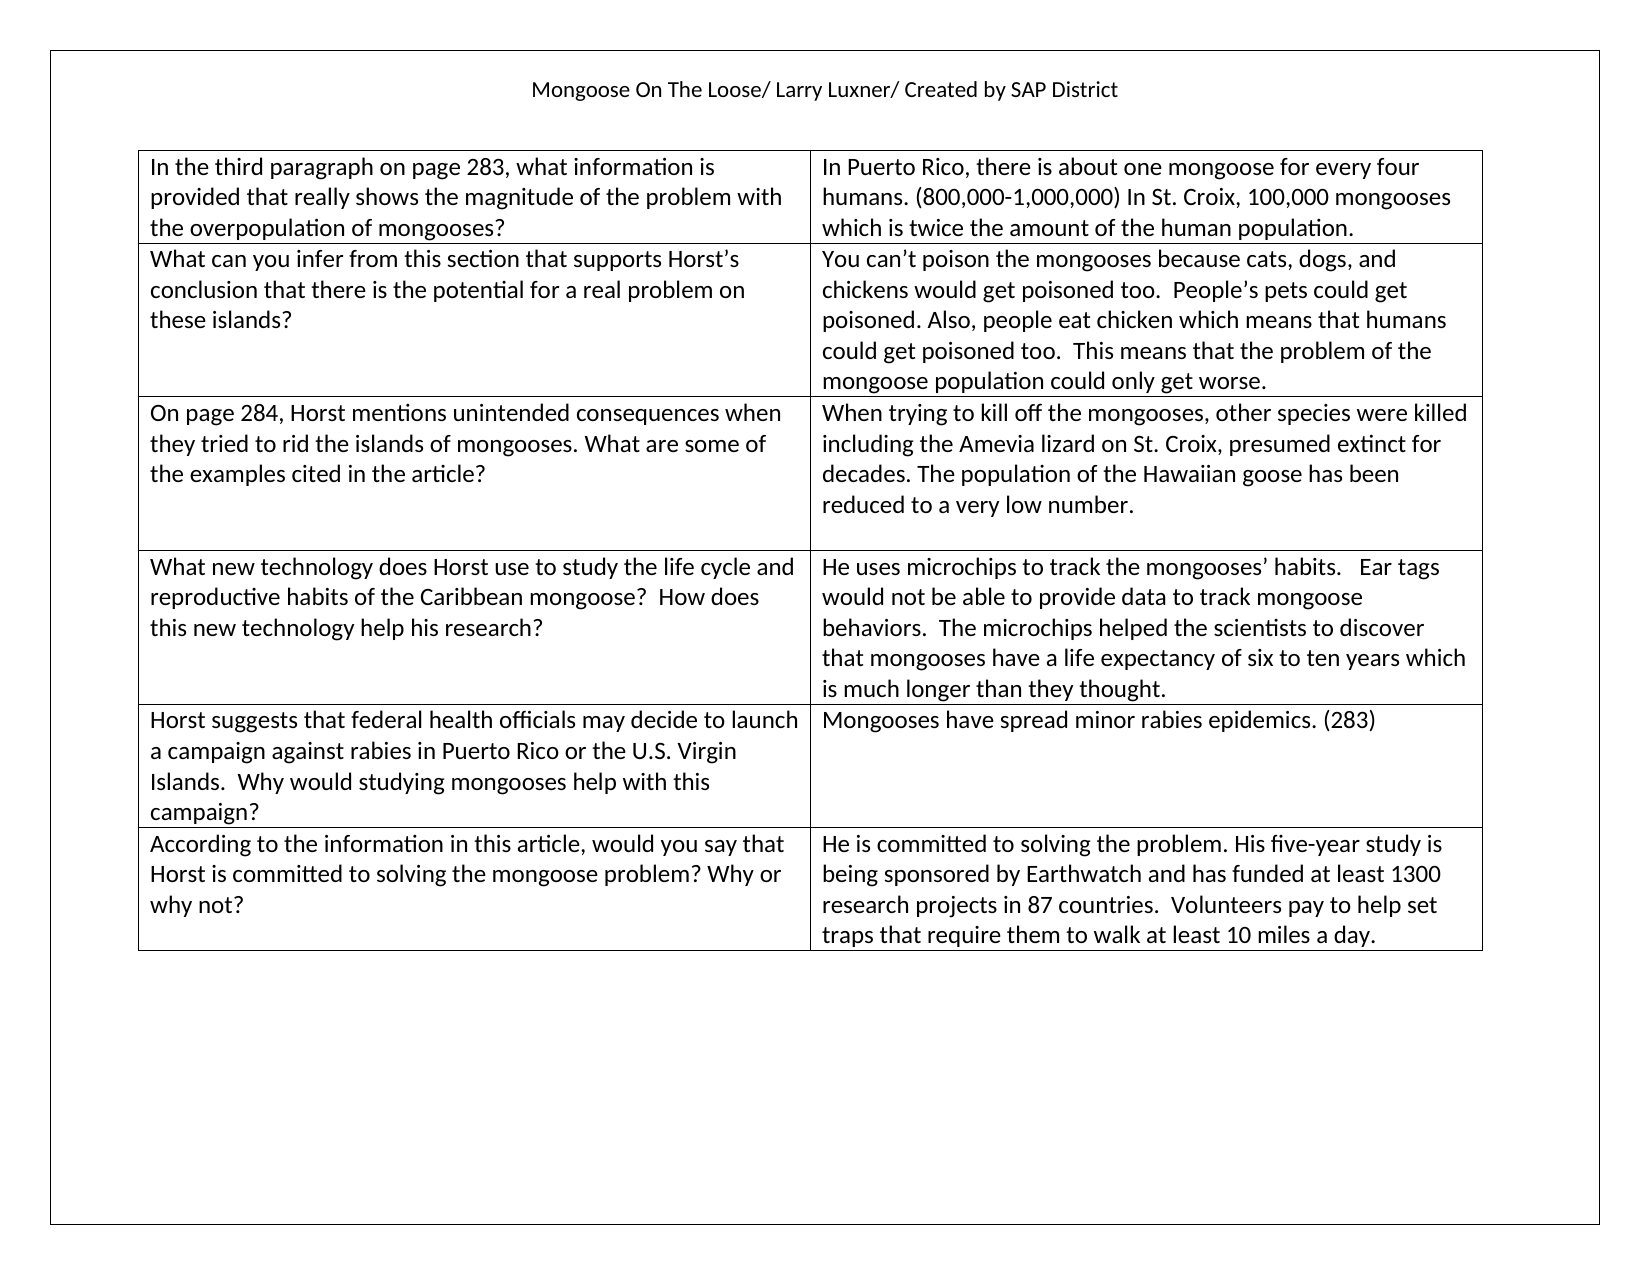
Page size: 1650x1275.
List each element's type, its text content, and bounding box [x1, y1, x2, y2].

table_cell What can you infer from this section that supports Horst’s conclusion that there is the potential for a real problem on these islands? [139, 244, 810, 396]
table_cell On page 284, Horst mentions unintended consequences when they tried to rid the islands of mongooses. What are some of the examples cited in the article? [139, 397, 810, 550]
table_cell Horst suggests that federal health officials may decide to launch a campaign against rabies in Puerto Rico or the U.S. Virgin Islands. Why would studying mongooses help with this campaign? [139, 705, 810, 827]
table_cell In Puerto Rico, there is about one mongoose for every four humans. (800,000-1,000,000) In St. Croix, 100,000 mongooses which is twice the amount of the human population. [811, 151, 1482, 243]
table_cell He uses microchips to track the mongooses’ habits. Ear tags would not be able to provide data to track mongoose behaviors. The microchips helped the scientists to discover that mongooses have a life expectancy of six to ten years which is much longer than they thought. [811, 551, 1482, 703]
table_cell You can’t poison the mongooses because cats, dogs, and chickens would get poisoned too. People’s pets could get poisoned. Also, people eat chicken which means that humans could get poisoned too. This means that the problem of the mongoose population could only get worse. [811, 244, 1482, 396]
table_cell When trying to kill off the mongooses, other species were killed including the Amevia lizard on St. Croix, presumed extinct for decades. The population of the Hawaiian goose has been reduced to a very low number. [811, 397, 1482, 550]
table_cell According to the information in this article, would you say that Horst is committed to solving the mongoose problem? Why or why not? [139, 828, 810, 950]
table_cell In the third paragraph on page 283, what information is provided that really shows the magnitude of the problem with the overpopulation of mongooses? [139, 151, 810, 243]
table_cell He is committed to solving the problem. His five-year study is being sponsored by Earthwatch and has funded at least 1300 research projects in 87 countries. Volunteers pay to help set traps that require them to walk at least 10 miles a day. [811, 828, 1482, 950]
table_cell Mongooses have spread minor rabies epidemics. (283) [811, 705, 1482, 827]
table_cell What new technology does Horst use to study the life cycle and reproductive habits of the Caribbean mongoose? How does this new technology help his research? [139, 551, 810, 703]
